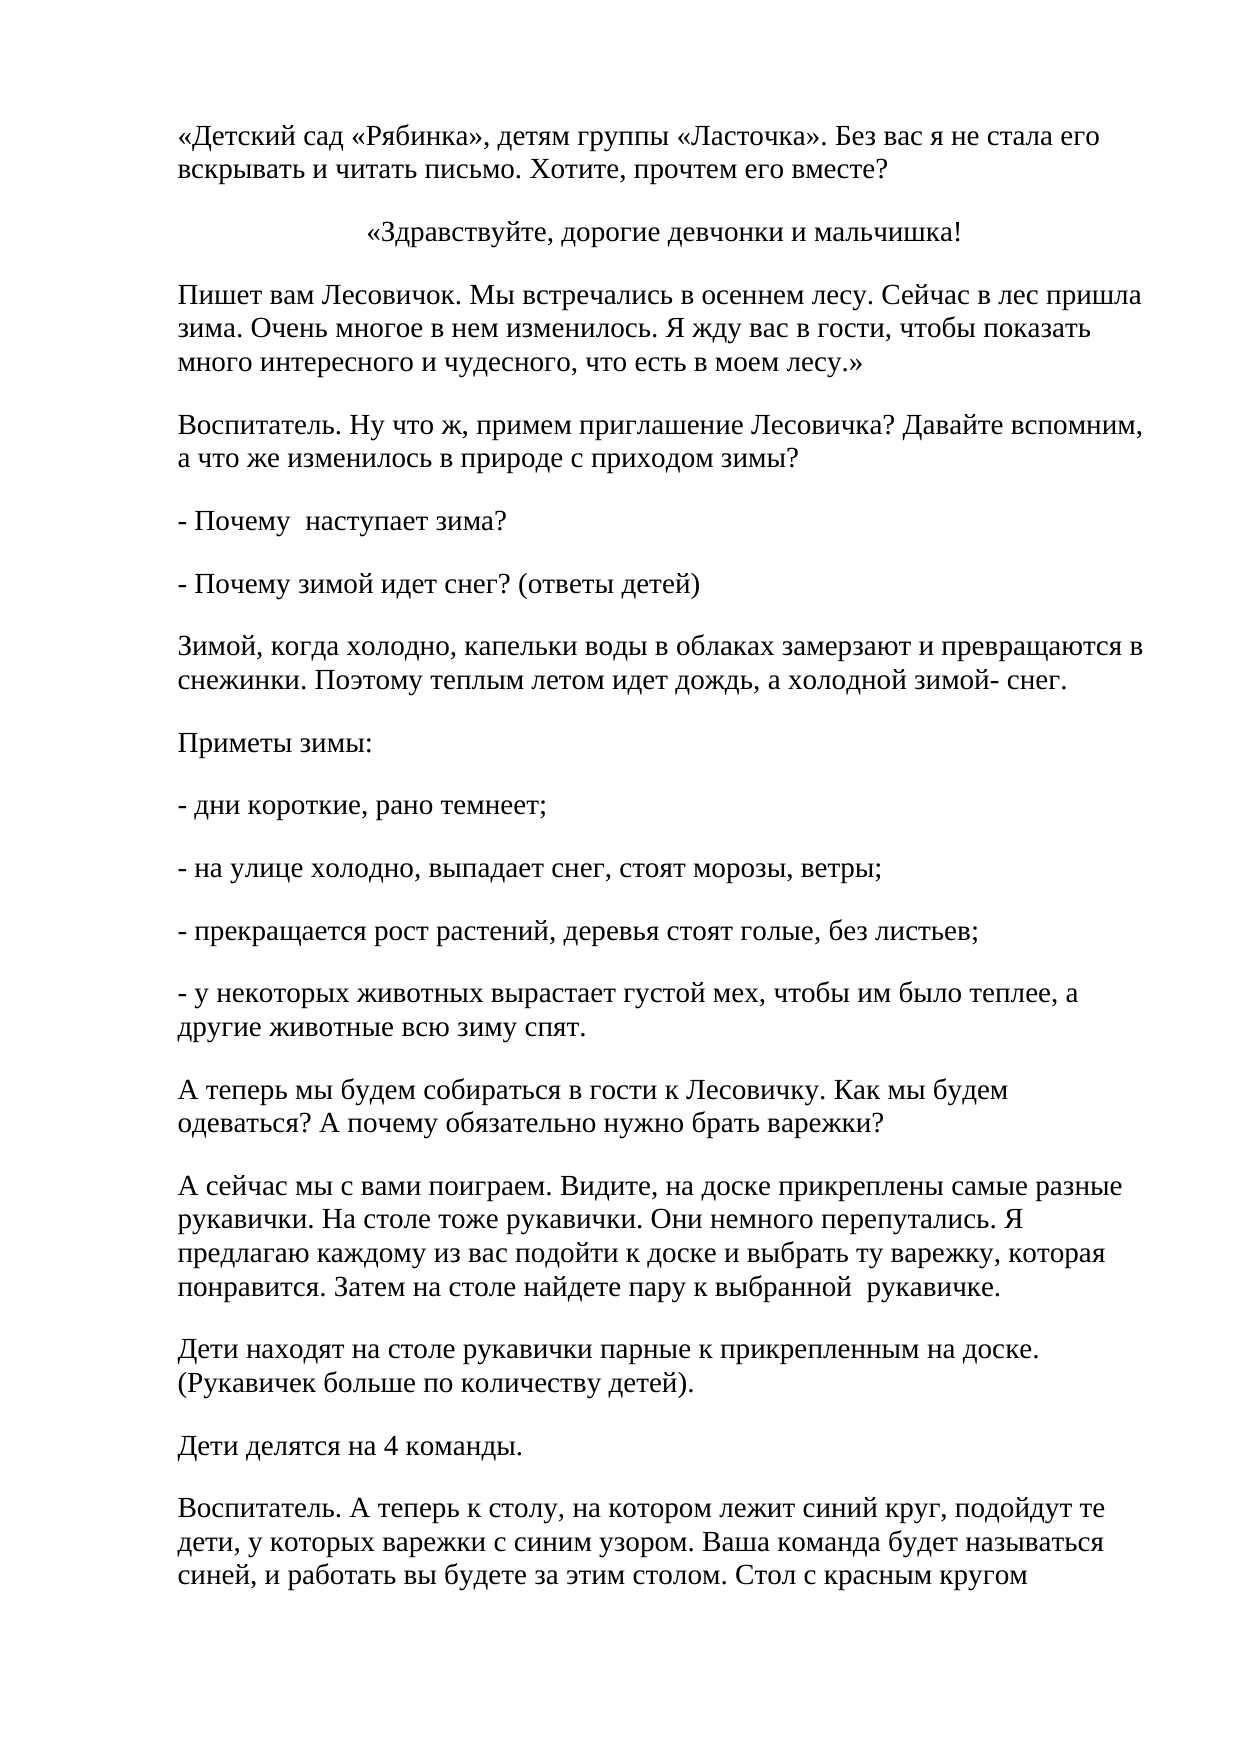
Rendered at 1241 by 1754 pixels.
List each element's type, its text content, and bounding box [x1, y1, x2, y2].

text «Здравствуйте, дорогие девчонки и мальчишка! [177, 214, 1152, 248]
text Зимой, когда холодно, капельки воды в облаках замерзают и превращаются в снежинки. Поэтому теплым летом идет дождь, а холодной зимой- снег. [177, 628, 1152, 696]
text Приметы зимы: [177, 725, 1152, 758]
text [177, 1490, 1152, 1591]
text Воспитатель. Ну что ж, примем приглашение Лесовичка? Давайте вспомним, а что же изменилось в природе с приходом зимы? [177, 407, 1152, 474]
text А сейчас мы с вами поиграем. Видите, на доске прикреплены самые разные рукавички. На столе тоже рукавички. Они немного перепутались. Я предлагаю каждому из вас подойти к доске и выбрать ту варежку, которая понравится. Затем на столе найдете пару к выбранной рукавичке. [177, 1168, 1152, 1302]
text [177, 118, 1152, 185]
text - прекращается рост растений, деревья стоят голые, без листьев; [177, 913, 1152, 946]
text А теперь мы будем собираться в гости к Лесовичку. Как мы будем одеваться? А почему обязательно нужно брать варежки? [177, 1072, 1152, 1139]
text - на улице холодно, выпадает снег, стоят морозы, ветры; [177, 850, 1152, 884]
text Пишет вам Лесовичок. Мы встречались в осеннем лесу. Сейчас в лес пришла зима. Очень многое в нем изменилось. Я жду вас в гости, чтобы показать много интересного и чудесного, что есть в моем лесу.» [177, 277, 1152, 378]
text Дети находят на столе рукавички парные к прикрепленным на доске. (Рукавичек больше по количеству детей). [177, 1331, 1152, 1398]
text - у некоторых животных вырастает густой мех, чтобы им было теплее, а другие животные всю зиму спят. [177, 976, 1152, 1043]
text - дни короткие, рано темнеет; [177, 787, 1152, 821]
text - Почему зимой идет снег? (ответы детей) [177, 566, 1152, 599]
text - Почему наступает зима? [177, 503, 1152, 537]
text Дети делятся на 4 команды. [177, 1428, 1152, 1461]
